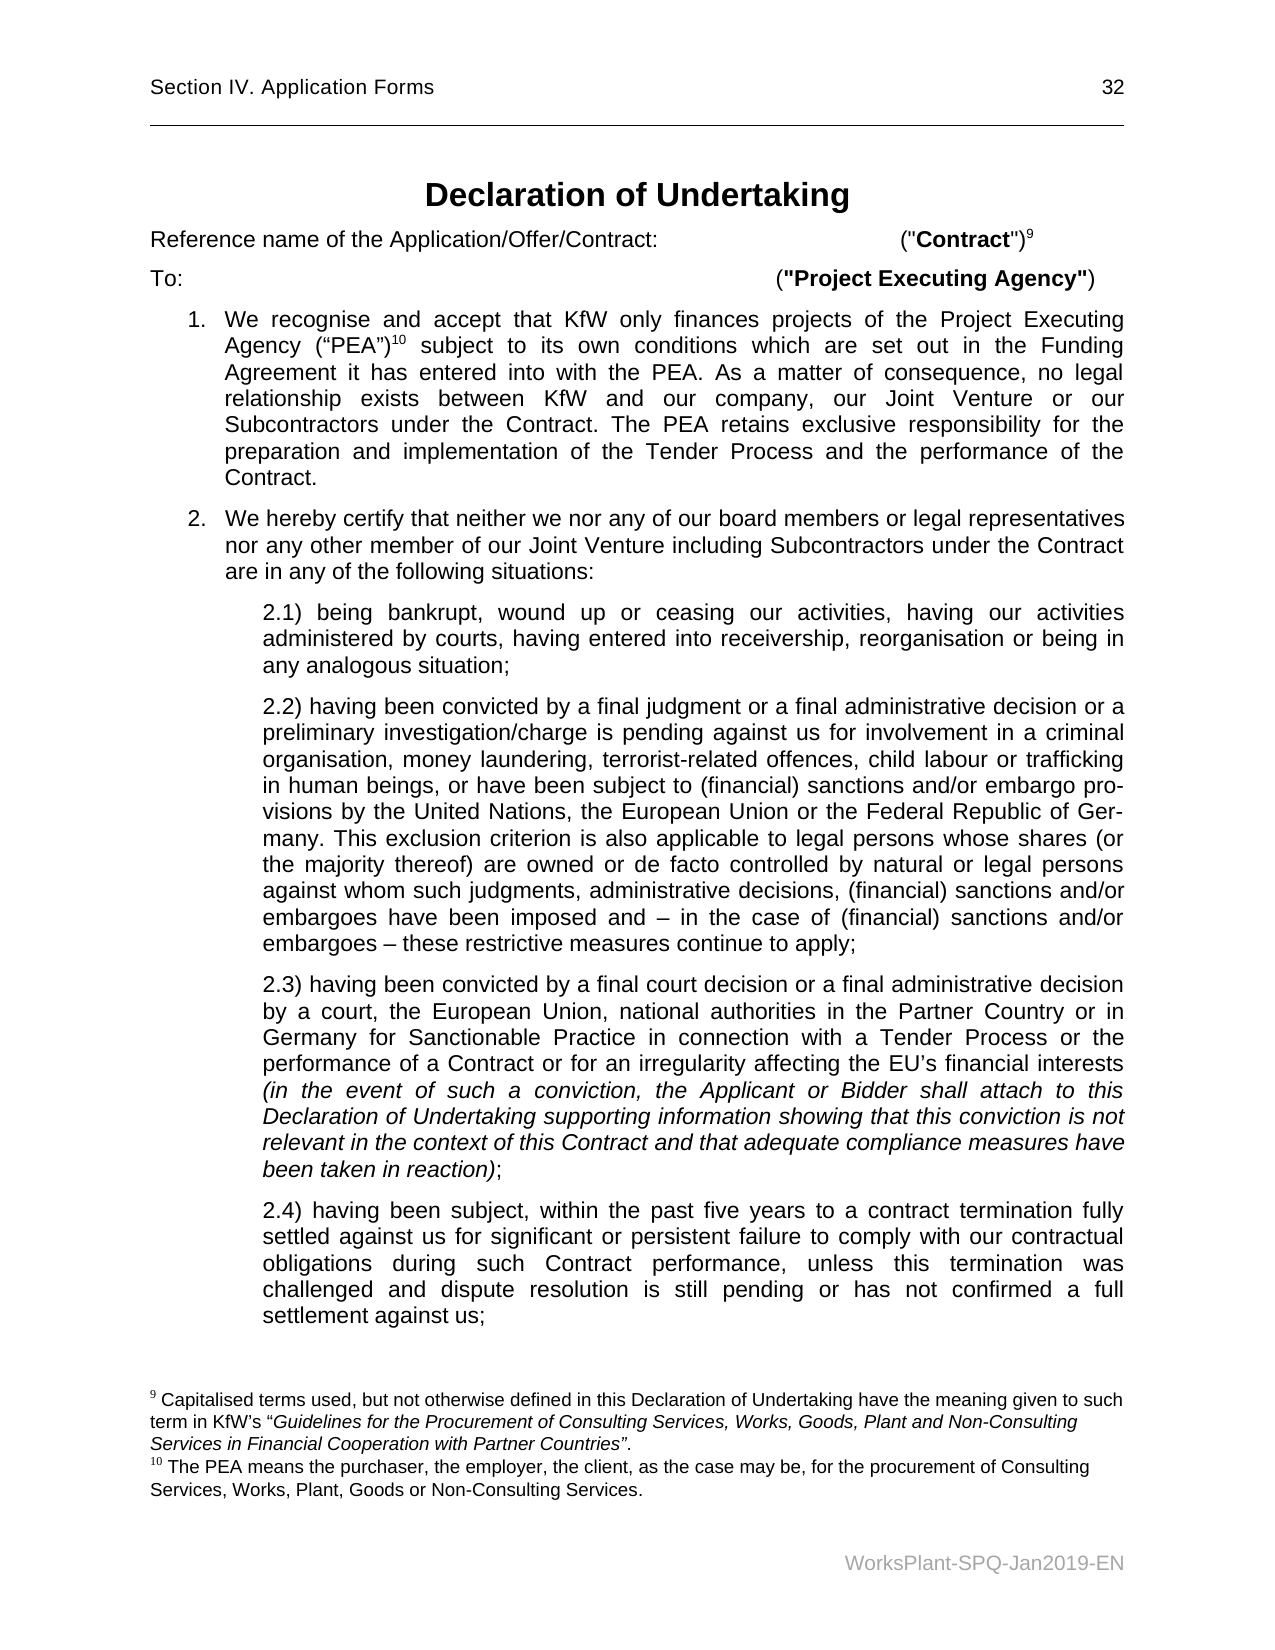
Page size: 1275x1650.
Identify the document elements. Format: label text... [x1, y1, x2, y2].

text 2.2) having been convicted by a final judgment or a final administrative decision or a preliminary investigation/charge is pending against us for involvement in a criminal organisation, money laundering, terrorist-related offences, child labour or trafficking in human beings, or have been subject to (financial) sanctions and/or embargo pro-visions by the United Nations, the European Union or the Federal Republic of Ger-many. This exclusion criterion is also applicable to legal persons whose shares (or the majority thereof) are owned or de facto controlled by natural or legal persons against whom such judgments, administrative decisions, (financial) sanctions and/or embargoes have been imposed and – in the case of (financial) sanctions and/or embargoes – these restrictive measures continue to apply; [262, 693, 1125, 956]
text 2.4) having been subject, within the past five years to a contract termination fully settled against us for significant or persistent failure to comply with our contractual obligations during such Contract performance, unless this termination was challenged and dispute resolution is still pending or has not confirmed a full settlement against us; [262, 1197, 1125, 1329]
text 2.1) being bankrupt, wound up or ceasing our activities, having our activities administered by courts, having entered into receivership, reorganisation or being in any analogous situation; [262, 599, 1125, 678]
list We hereby certify that neither we nor any of our board members or legal representatives nor any other member of our Joint Venture including Subcontractors under the Contract are in any of the following situations: [187, 505, 1125, 584]
list We recognise and accept that KfW only finances projects of the Project Executing Agency (“PEA”) subject to its own conditions which are set out in the Funding Agreement it has entered into with the PEA. As a matter of consequence, no legal relationship exists between KfW and our company, our Joint Venture or our Subcontractors under the Contract. The PEA retains exclusive responsibility for the preparation and implementation of the Tender Process and the performance of the Contract. [187, 306, 1125, 490]
text To: ("Project Executing Agency") [150, 265, 1125, 291]
text Reference name of the Application/Offer/Contract: ("Contract") [150, 226, 1125, 252]
text 2.3) having been convicted by a final court decision or a final administrative decision by a court, the European Union, national authorities in the Partner Country or in Germany for Sanctionable Practice in connection with a Tender Process or the performance of a Contract or for an irregularity affecting the EU’s financial interests (in the event of such a conviction, the Applicant or Bidder shall attach to this Declaration of Undertaking supporting information showing that this conviction is not relevant in the context of this Contract and that adequate compliance measures have been taken in reaction); [262, 971, 1125, 1182]
subtitle Declaration of Undertaking [150, 175, 1125, 213]
